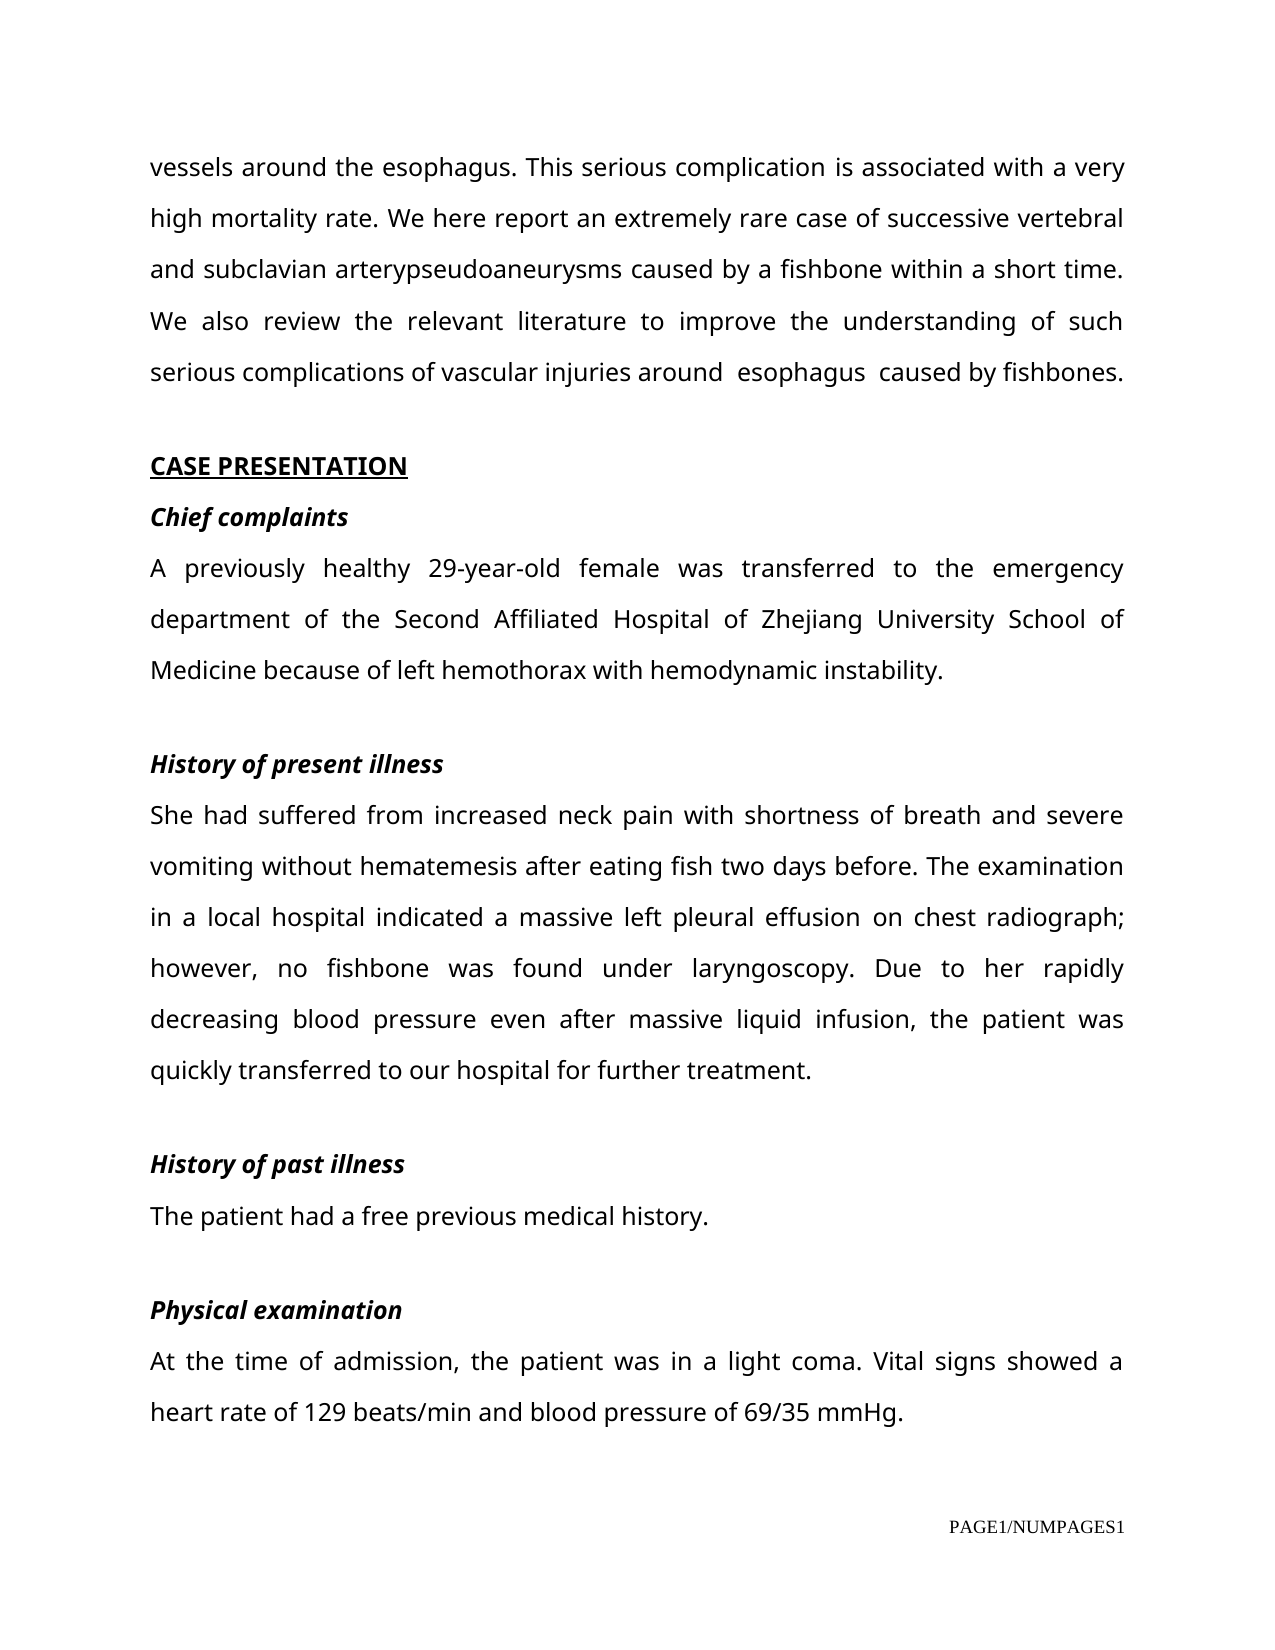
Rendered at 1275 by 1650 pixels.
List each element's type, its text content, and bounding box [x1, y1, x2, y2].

text History of present illness [150, 747, 1125, 781]
text History of past illness [150, 1147, 1125, 1181]
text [150, 150, 1125, 388]
text At the time of admission, the patient was in a light coma. Vital signs showed a heart rate of 129 beats/min and blood pressure of 69/35 mmHg. [150, 1343, 1125, 1428]
text She had suffered from increased neck pain with shortness of breath and severe vomiting without hematemesis after eating fish two days before. The examination in a local hospital indicated a massive left pleural effusion on chest radiograph; however, no fishbone was found under laryngoscopy. Due to her rapidly decreasing blood pressure even after massive liquid infusion, the patient was quickly transferred to our hospital for further treatment. [150, 798, 1125, 1087]
text Chief complaints [150, 499, 1125, 533]
text The patient had a free previous medical history. [150, 1198, 1125, 1232]
text A previously healthy 29-year-old female was transferred to the emergency department of the Second Affiliated Hospital of Zhejiang University School of Medicine because of left hemothorax with hemodynamic instability. [150, 550, 1125, 687]
text CASE PRESENTATION [150, 448, 1125, 482]
text Physical examination [150, 1292, 1125, 1326]
